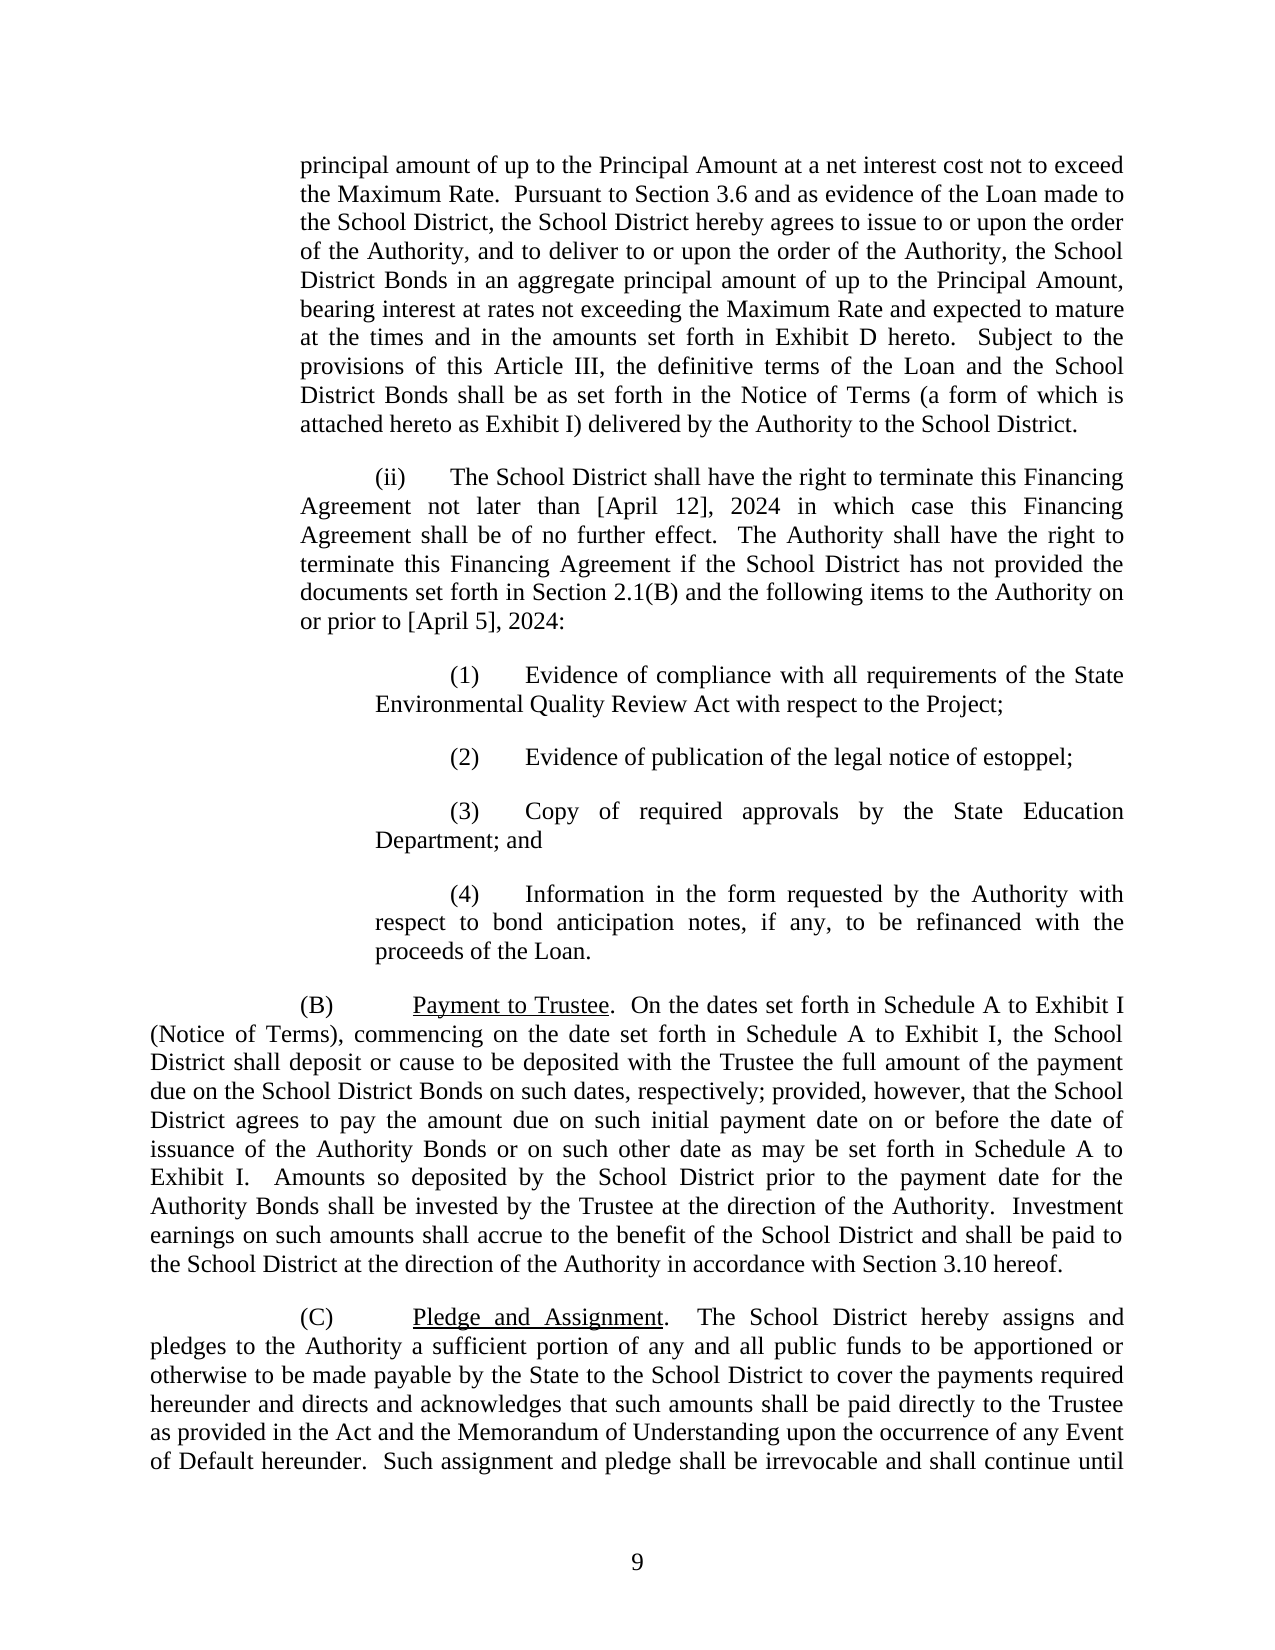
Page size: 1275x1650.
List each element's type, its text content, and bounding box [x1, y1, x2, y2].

text Evidence of compliance with all requirements of the State Environmental Quality Review Act with respect to the Project; [375, 660, 1125, 717]
text Payment to Trustee. On the dates set forth in Schedule A to Exhibit I (Notice of Terms), commencing on the date set forth in Schedule A to Exhibit I, the School District shall deposit or cause to be deposited with the Trustee the full amount of the payment due on the School District Bonds on such dates, respectively; provided, however, that the School District agrees to pay the amount due on such initial payment date on or before the date of issuance of the Authority Bonds or on such other date as may be set forth in Schedule A to Exhibit I. Amounts so deposited by the School District prior to the payment date for the Authority Bonds shall be invested by the Trustee at the direction of the Authority. Investment earnings on such amounts shall accrue to the benefit of the School District and shall be paid to the School District at the direction of the Authority in accordance with Section 3.10 hereof. [150, 990, 1125, 1277]
text The School District shall have the right to terminate this Financing Agreement not later than [April 12], 2024 in which case this Financing Agreement shall be of no further effect. The Authority shall have the right to terminate this Financing Agreement if the School District has not provided the documents set forth in Section 2.1(B) and the following items to the Authority on or prior to [April 5], 2024: [300, 462, 1125, 635]
text Information in the form requested by the Authority with respect to bond anticipation notes, if any, to be refinanced with the proceeds of the Loan. [375, 879, 1125, 965]
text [150, 1302, 1125, 1475]
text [300, 150, 1125, 437]
text Copy of required approvals by the State Education Department; and [375, 796, 1125, 854]
text Evidence of publication of the legal notice of estoppel; [375, 742, 1125, 771]
